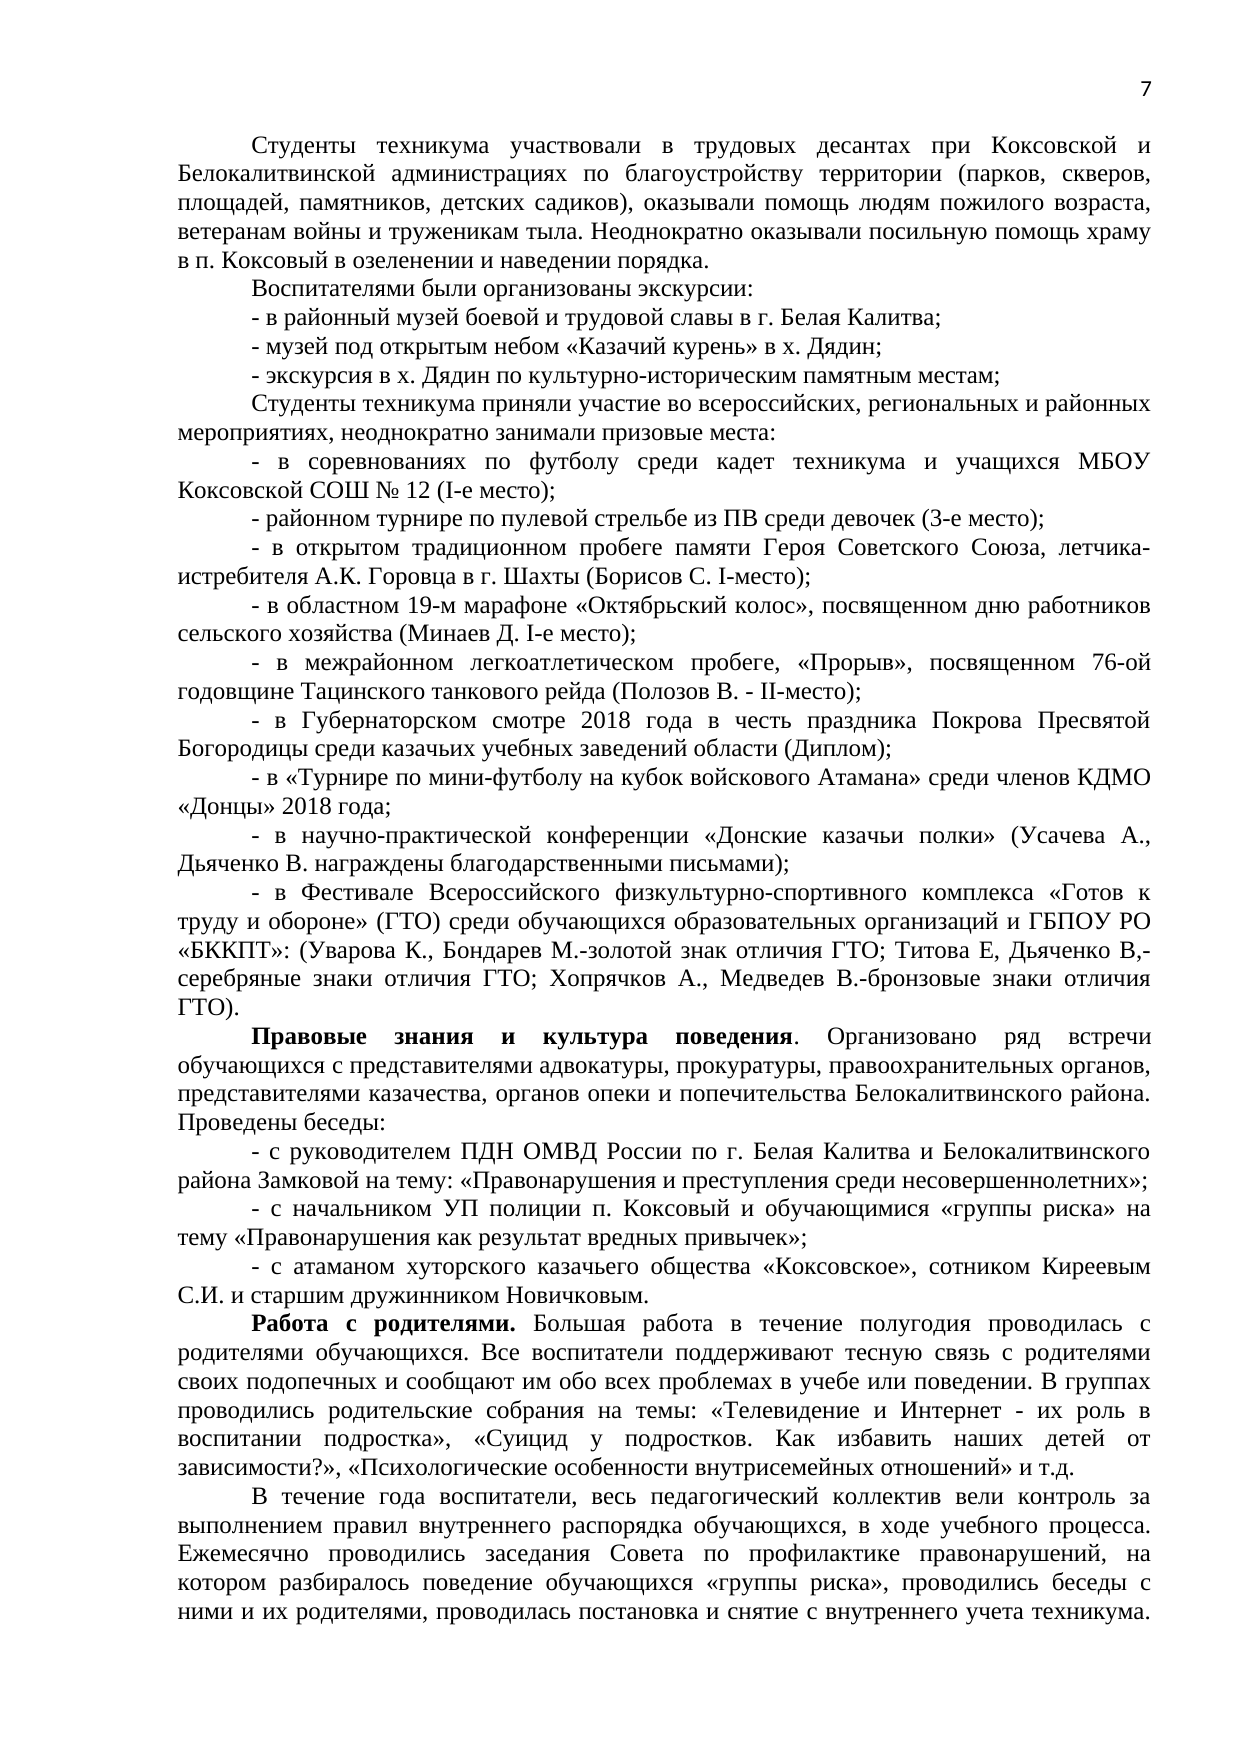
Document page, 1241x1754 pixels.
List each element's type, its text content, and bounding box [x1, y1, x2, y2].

text - музей под открытым небом «Казачий курень» в х. Дядин; [177, 331, 1152, 360]
text - с атаманом хуторского казачьего общества «Коксовское», сотником Киреевым С.И. и старшим дружинником Новичковым. [177, 1251, 1152, 1308]
text - в областном 19-м марафоне «Октябрьский колос», посвященном дню работников сельского хозяйства (Минаев Д. I-е место); [177, 590, 1152, 647]
text - в открытом традиционном пробеге памяти Героя Советского Союза, летчика-истребителя А.К. Горовца в г. Шахты (Борисов С. I-место); [177, 532, 1152, 590]
text Воспитателями были организованы экскурсии: [177, 273, 1152, 302]
text - с руководителем ПДН ОМВД России по г. Белая Калитва и Белокалитвинского района Замковой на тему: «Правонарушения и преступления среди несовершеннолетних»; [177, 1136, 1152, 1193]
text - с начальником УП полиции п. Коксовый и обучающимися «группы риска» на тему «Правонарушения как результат вредных привычек»; [177, 1193, 1152, 1251]
text - в соревнованиях по футболу среди кадет техникума и учащихся МБОУ Коксовской СОШ № 12 (I-е место); [177, 446, 1152, 503]
text - в межрайонном легкоатлетическом пробеге, «Прорыв», посвященном 76-ой годовщине Тацинского танкового рейда (Полозов В. - II-место); [177, 647, 1152, 705]
text Студенты техникума участвовали в трудовых десантах при Коксовской и Белокалитвинской администрациях по благоустройству территории (парков, скверов, площадей, памятников, детских садиков), оказывали помощь людям пожилого возраста, ветеранам войны и труженикам тыла. Неоднократно оказывали посильную помощь храму в п. Коксовый в озеленении и наведении порядка. [177, 130, 1152, 273]
text Правовые знания и культура поведения. Организовано ряд встречи обучающихся с представителями адвокатуры, прокуратуры, правоохранительных органов, представителями казачества, органов опеки и попечительства Белокалитвинского района. Проведены беседы: [177, 1021, 1152, 1136]
text - районном турнире по пулевой стрельбе из ПВ среди девочек (3-е место); [177, 503, 1152, 532]
text - в районный музей боевой и трудовой славы в г. Белая Калитва; [177, 302, 1152, 331]
text - в научно-практической конференции «Донские казачьи полки» (Усачева А., Дьяченко В. награждены благодарственными письмами); [177, 820, 1152, 877]
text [177, 1481, 1152, 1625]
text Студенты техникума приняли участие во всероссийских, региональных и районных мероприятиях, неоднократно занимали призовые места: [177, 388, 1152, 446]
text - в «Турнире по мини-футболу на кубок войскового Атамана» среди членов КДМО «Донцы» 2018 года; [177, 762, 1152, 820]
text - в Губернаторском смотре 2018 года в честь праздника Покрова Пресвятой Богородицы среди казачьих учебных заведений области (Диплом); [177, 705, 1152, 762]
text - экскурсия в х. Дядин по культурно-историческим памятным местам; [177, 360, 1152, 388]
text Работа с родителями. Большая работа в течение полугодия проводилась с родителями обучающихся. Все воспитатели поддерживают тесную связь с родителями своих подопечных и сообщают им обо всех проблемах в учебе или поведении. В группах проводились родительские собрания на темы: «Телевидение и Интернет - их роль в воспитании подростка», «Суицид у подростков. Как избавить наших детей от зависимости?», «Психологические особенности внутрисемейных отношений» и т.д. [177, 1308, 1152, 1481]
text - в Фестивале Всероссийского физкультурно-спортивного комплекса «Готов к труду и обороне» (ГТО) среди обучающихся образовательных организаций и ГБПОУ РО «БККПТ»: (Уварова К., Бондарев М.-золотой знак отличия ГТО; Титова Е, Дьяченко В,-серебряные знаки отличия ГТО; Хопрячков А., Медведев В.-бронзовые знаки отличия ГТО). [177, 877, 1152, 1021]
